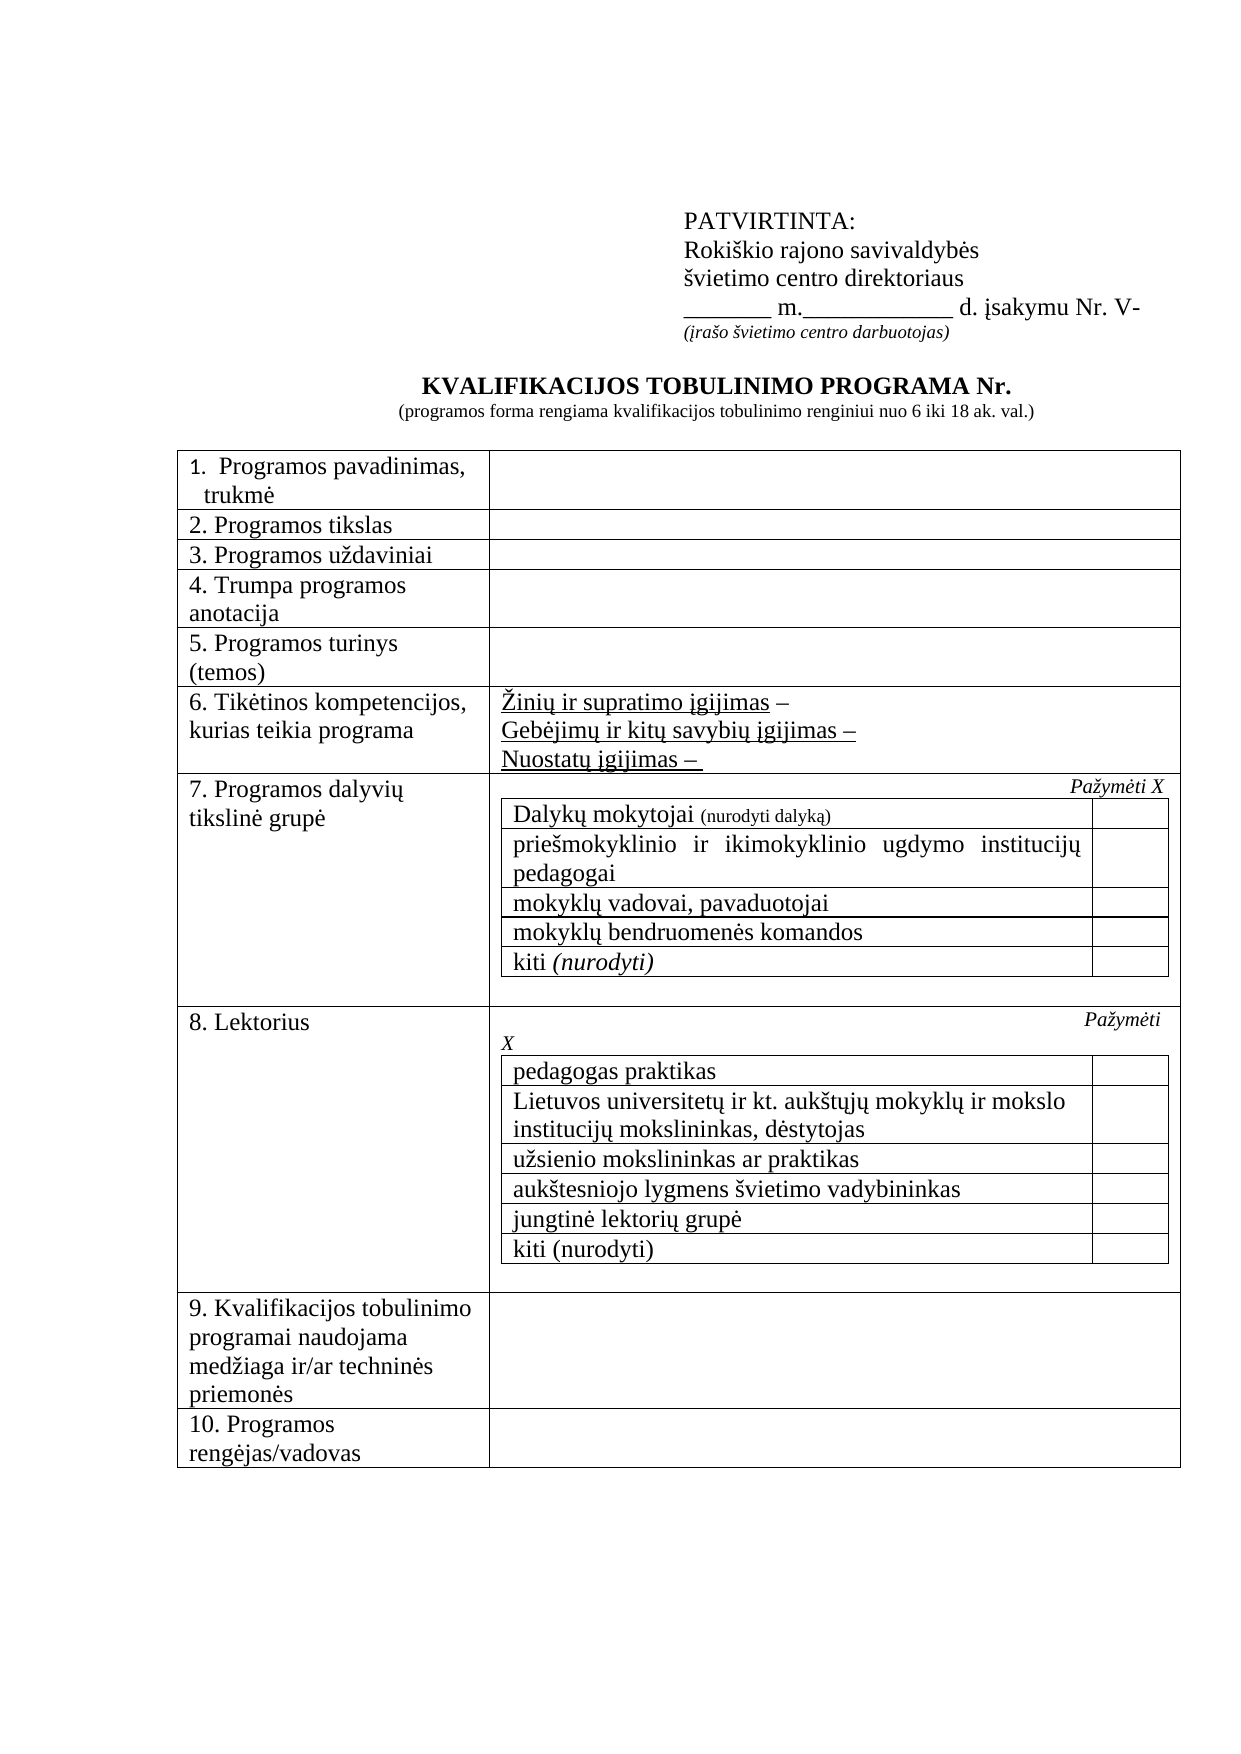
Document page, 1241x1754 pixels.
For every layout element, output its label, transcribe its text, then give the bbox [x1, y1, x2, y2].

table_cell 7. Programos dalyvių tikslinė grupė [178, 774, 489, 1006]
table_cell 2. Programos tikslas [178, 510, 489, 539]
table_cell [490, 570, 1180, 627]
table_cell 8. Lektorius [178, 1007, 489, 1292]
table_cell [490, 1409, 1180, 1467]
text (įrašo švietimo centro darbuotojas) [177, 321, 1181, 342]
table_cell 9. Kvalifikacijos tobulinimo programai naudojama medžiaga ir/ar techninės priemonės [178, 1293, 489, 1408]
text _______ m.____________ d. įsakymu Nr. V- [177, 292, 1181, 321]
text švietimo centro direktoriaus [177, 263, 1181, 292]
text PATVIRTINTA: [177, 206, 1181, 235]
table_cell [490, 1293, 1180, 1408]
table_header Programos pavadinimas, trukmė [178, 451, 489, 509]
table_cell [490, 510, 1180, 539]
table_cell 4. Trumpa programos anotacija [178, 570, 489, 627]
table_cell Pažymėti X [490, 774, 1180, 1006]
table_cell 5. Programos turinys (temos) [178, 628, 489, 686]
text KVALIFIKACIJOS TOBULINIMO PROGRAMA Nr. [177, 371, 1181, 400]
table_cell Žinių ir supratimo įgijimas – Gebėjimų ir kitų savybių įgijimas – Nuostatų įgijimas – [490, 687, 1180, 773]
table_cell [490, 628, 1180, 686]
table_header [490, 451, 1180, 509]
table_cell [490, 540, 1180, 569]
table_cell Pažymėti X [490, 1007, 1180, 1292]
text (programos forma rengiama kvalifikacijos tobulinimo renginiui nuo 6 iki 18 ak. val.) [177, 400, 1181, 422]
text Rokiškio rajono savivaldybės [177, 235, 1181, 263]
table_cell 3. Programos uždaviniai [178, 540, 489, 569]
table_cell 10. Programos rengėjas/vadovas [178, 1409, 489, 1467]
table_cell 6. Tikėtinos kompetencijos, kurias teikia programa [178, 687, 489, 773]
